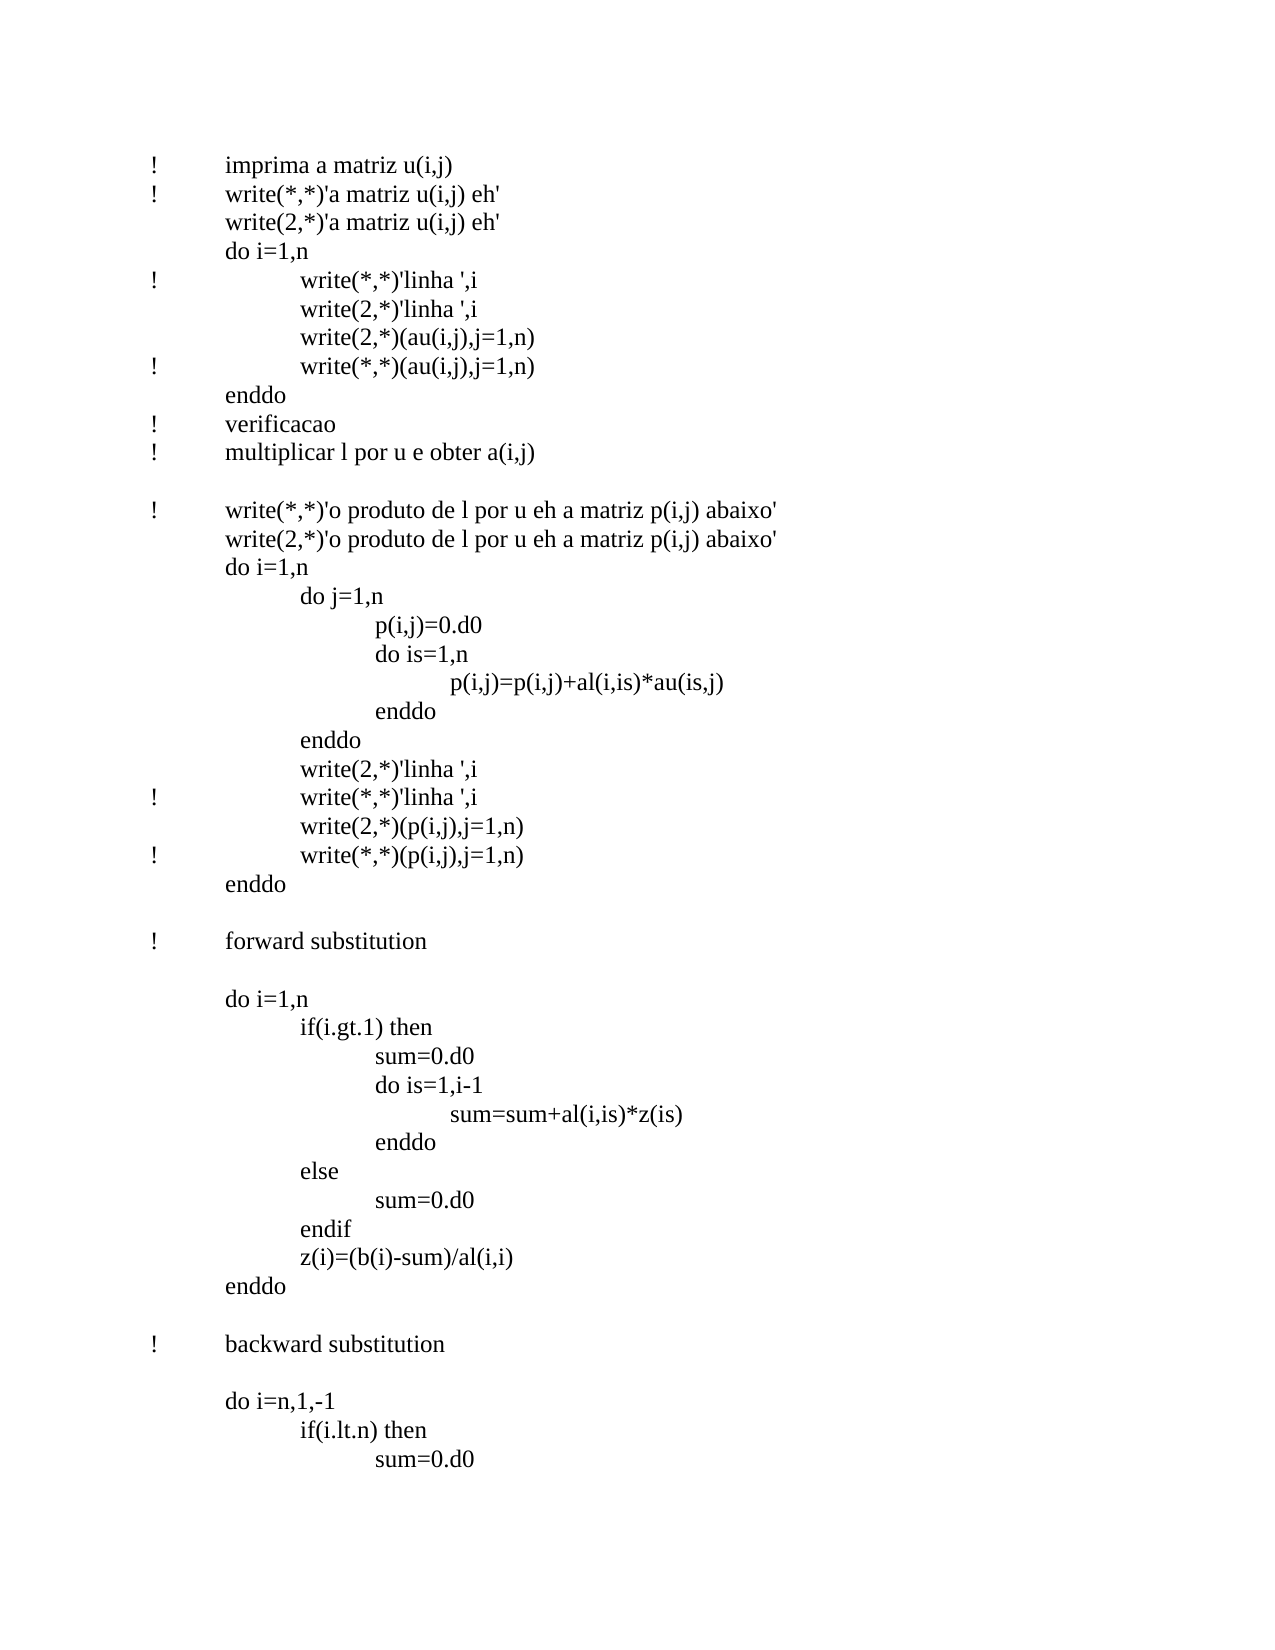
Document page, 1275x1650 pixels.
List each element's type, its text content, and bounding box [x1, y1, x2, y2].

text ! write(*,*)(au(i,j),j=1,n) [150, 351, 1125, 380]
text p(i,j)=0.d0 [150, 610, 1125, 639]
text ! write(*,*)'a matriz u(i,j) eh' [150, 179, 1125, 207]
text do i=1,n [150, 552, 1125, 581]
text p(i,j)=p(i,j)+al(i,is)*au(is,j) [150, 667, 1125, 696]
text enddo [150, 869, 1125, 897]
text ! verificacao [150, 409, 1125, 437]
text write(2,*)'linha ',i [150, 754, 1125, 782]
text ! write(*,*)'o produto de l por u eh a matriz p(i,j) abaixo' [150, 495, 1125, 524]
text do i=1,n [150, 236, 1125, 265]
text sum=0.d0 [150, 1444, 1125, 1472]
text write(2,*)(p(i,j),j=1,n) [150, 811, 1125, 840]
text if(i.gt.1) then [150, 1012, 1125, 1041]
text write(2,*)(au(i,j),j=1,n) [150, 322, 1125, 351]
text ! write(*,*)(p(i,j),j=1,n) [150, 840, 1125, 869]
text sum=0.d0 [150, 1185, 1125, 1214]
text do is=1,n [150, 639, 1125, 667]
text if(i.lt.n) then [150, 1415, 1125, 1444]
text do i=1,n [150, 984, 1125, 1012]
text write(2,*)'a matriz u(i,j) eh' [150, 207, 1125, 236]
text ! write(*,*)'linha ',i [150, 782, 1125, 811]
text ! backward substitution [150, 1329, 1125, 1357]
text enddo [150, 1127, 1125, 1156]
text do j=1,n [150, 581, 1125, 610]
text write(2,*)'o produto de l por u eh a matriz p(i,j) abaixo' [150, 524, 1125, 552]
text z(i)=(b(i)-sum)/al(i,i) [150, 1242, 1125, 1271]
text do is=1,i-1 [150, 1070, 1125, 1099]
text ! multiplicar l por u e obter a(i,j) [150, 437, 1125, 466]
text ! imprima a matriz u(i,j) [150, 150, 1125, 179]
text enddo [150, 725, 1125, 754]
text endif [150, 1214, 1125, 1242]
text sum=sum+al(i,is)*z(is) [150, 1099, 1125, 1127]
text ! write(*,*)'linha ',i [150, 265, 1125, 294]
text enddo [150, 380, 1125, 409]
text do i=n,1,-1 [150, 1386, 1125, 1415]
text sum=0.d0 [150, 1041, 1125, 1070]
text enddo [150, 1271, 1125, 1300]
text enddo [150, 696, 1125, 725]
text ! forward substitution [150, 926, 1125, 955]
text write(2,*)'linha ',i [150, 294, 1125, 322]
text else [150, 1156, 1125, 1185]
